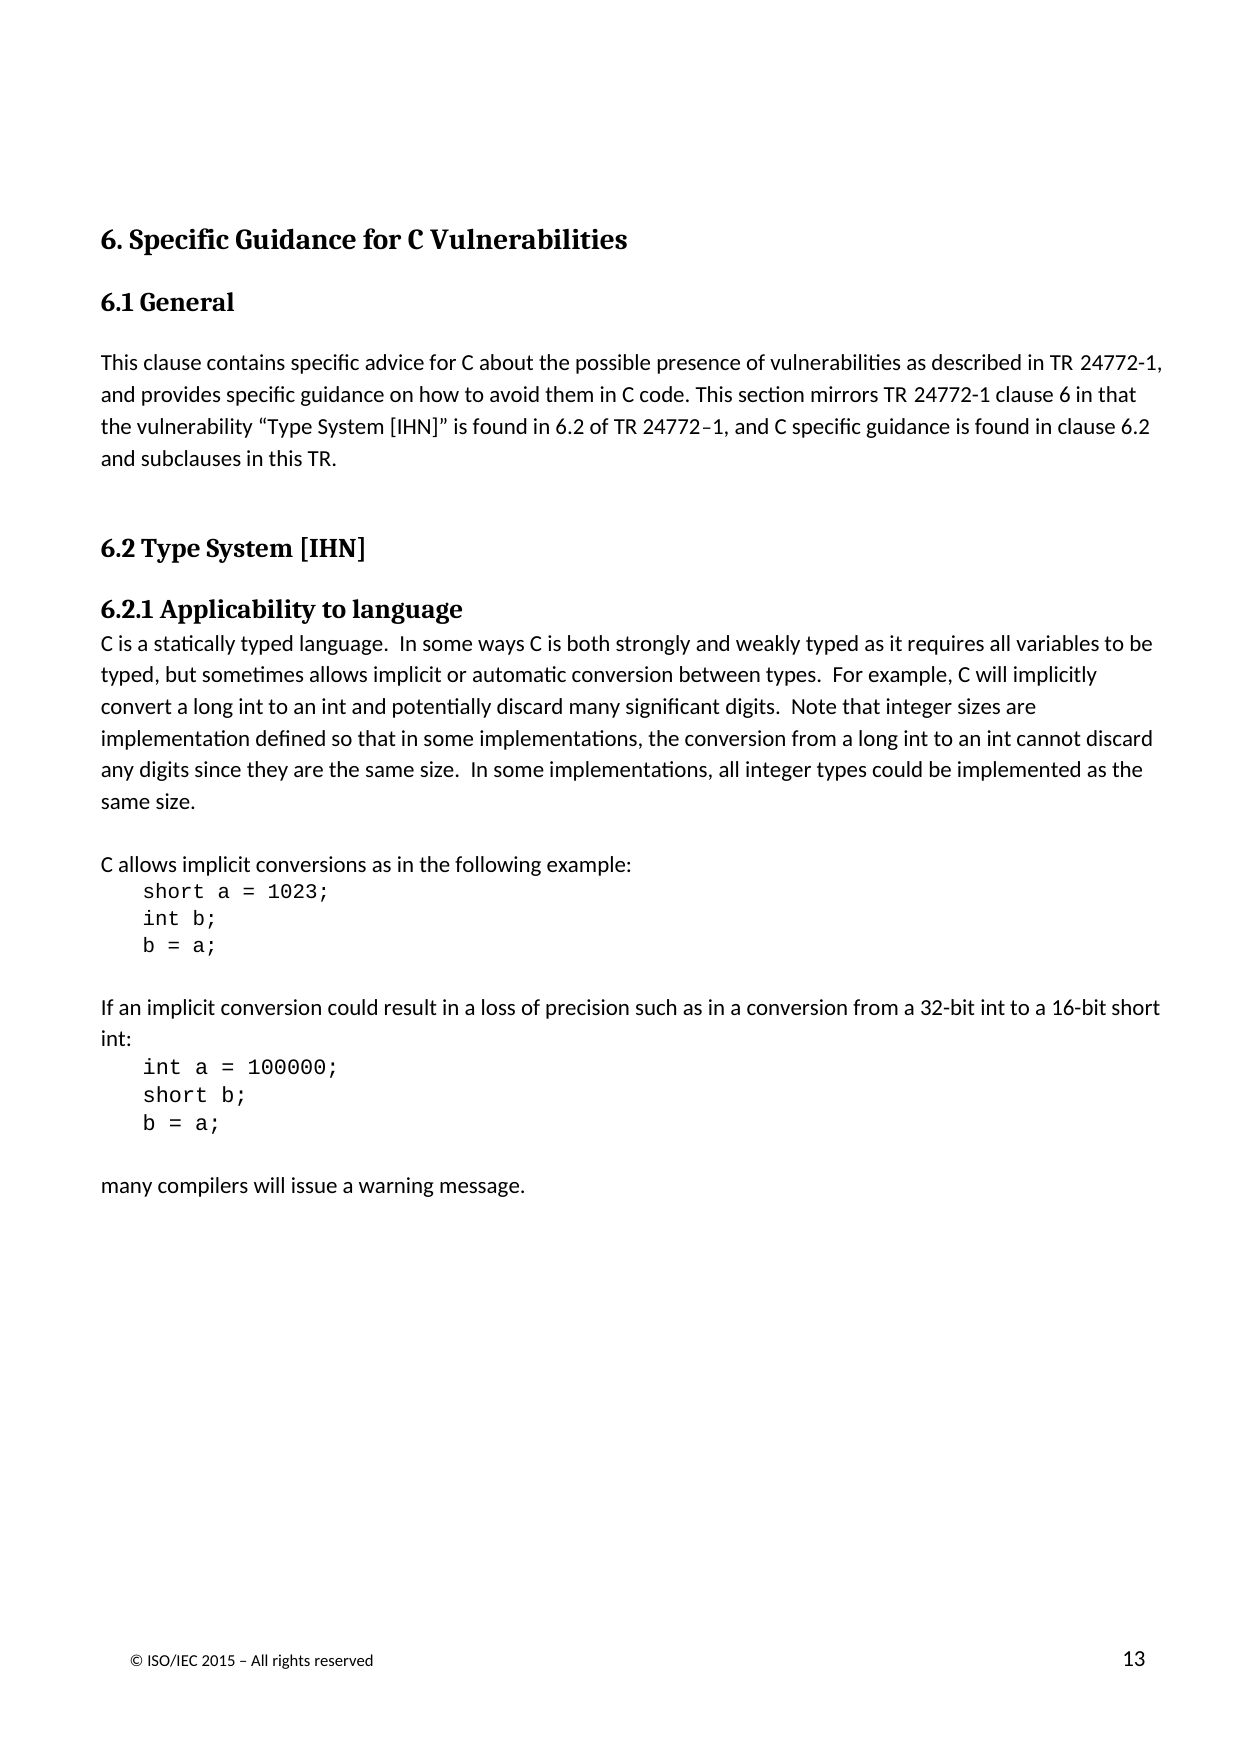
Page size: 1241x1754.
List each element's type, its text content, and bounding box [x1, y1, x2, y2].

subtitle many compilers will issue a warning message. [101, 1171, 1164, 1199]
subtitle 6.2.1 Applicability to language [101, 594, 1164, 625]
subtitle b = a; [101, 1112, 1164, 1137]
subtitle short a = 1023; [101, 881, 1164, 905]
subtitle 6.1 General [101, 287, 1164, 318]
subtitle int b; [101, 908, 1164, 932]
subtitle C is a statically typed language. In some ways C is both strongly and weakly typed as it requires all variables to be typed, but sometimes allows implicit or automatic conversion between types. For example, C will implicitly convert a long int to an int and potentially discard many significant digits. Note that integer sizes are implementation defined so that in some implementations, the conversion from a long int to an int cannot discard any digits since they are the same size. In some implementations, all integer types could be implemented as the same size. [101, 629, 1164, 815]
subtitle 6.2 Type System [IHN] [101, 533, 1164, 564]
text This clause contains specific advice for C about the possible presence of vulnerabilities as described in TR 24772-1, and provides specific guidance on how to avoid them in C code. This section mirrors TR 24772-1 clause 6 in that the vulnerability “Type System [IHN]” is found in 6.2 of TR 24772–1, and C specific guidance is found in clause 6.2 and subclauses in this TR. [101, 348, 1164, 472]
subtitle 6. Specific Guidance for C Vulnerabilities [101, 223, 1164, 257]
subtitle short b; [101, 1084, 1164, 1109]
subtitle int a = 100000; [101, 1056, 1164, 1081]
subtitle b = a; [101, 935, 1164, 958]
subtitle C allows implicit conversions as in the following example: [101, 850, 1164, 878]
subtitle If an implicit conversion could result in a loss of precision such as in a conversion from a 32-bit int to a 16-bit short int: [101, 993, 1164, 1053]
